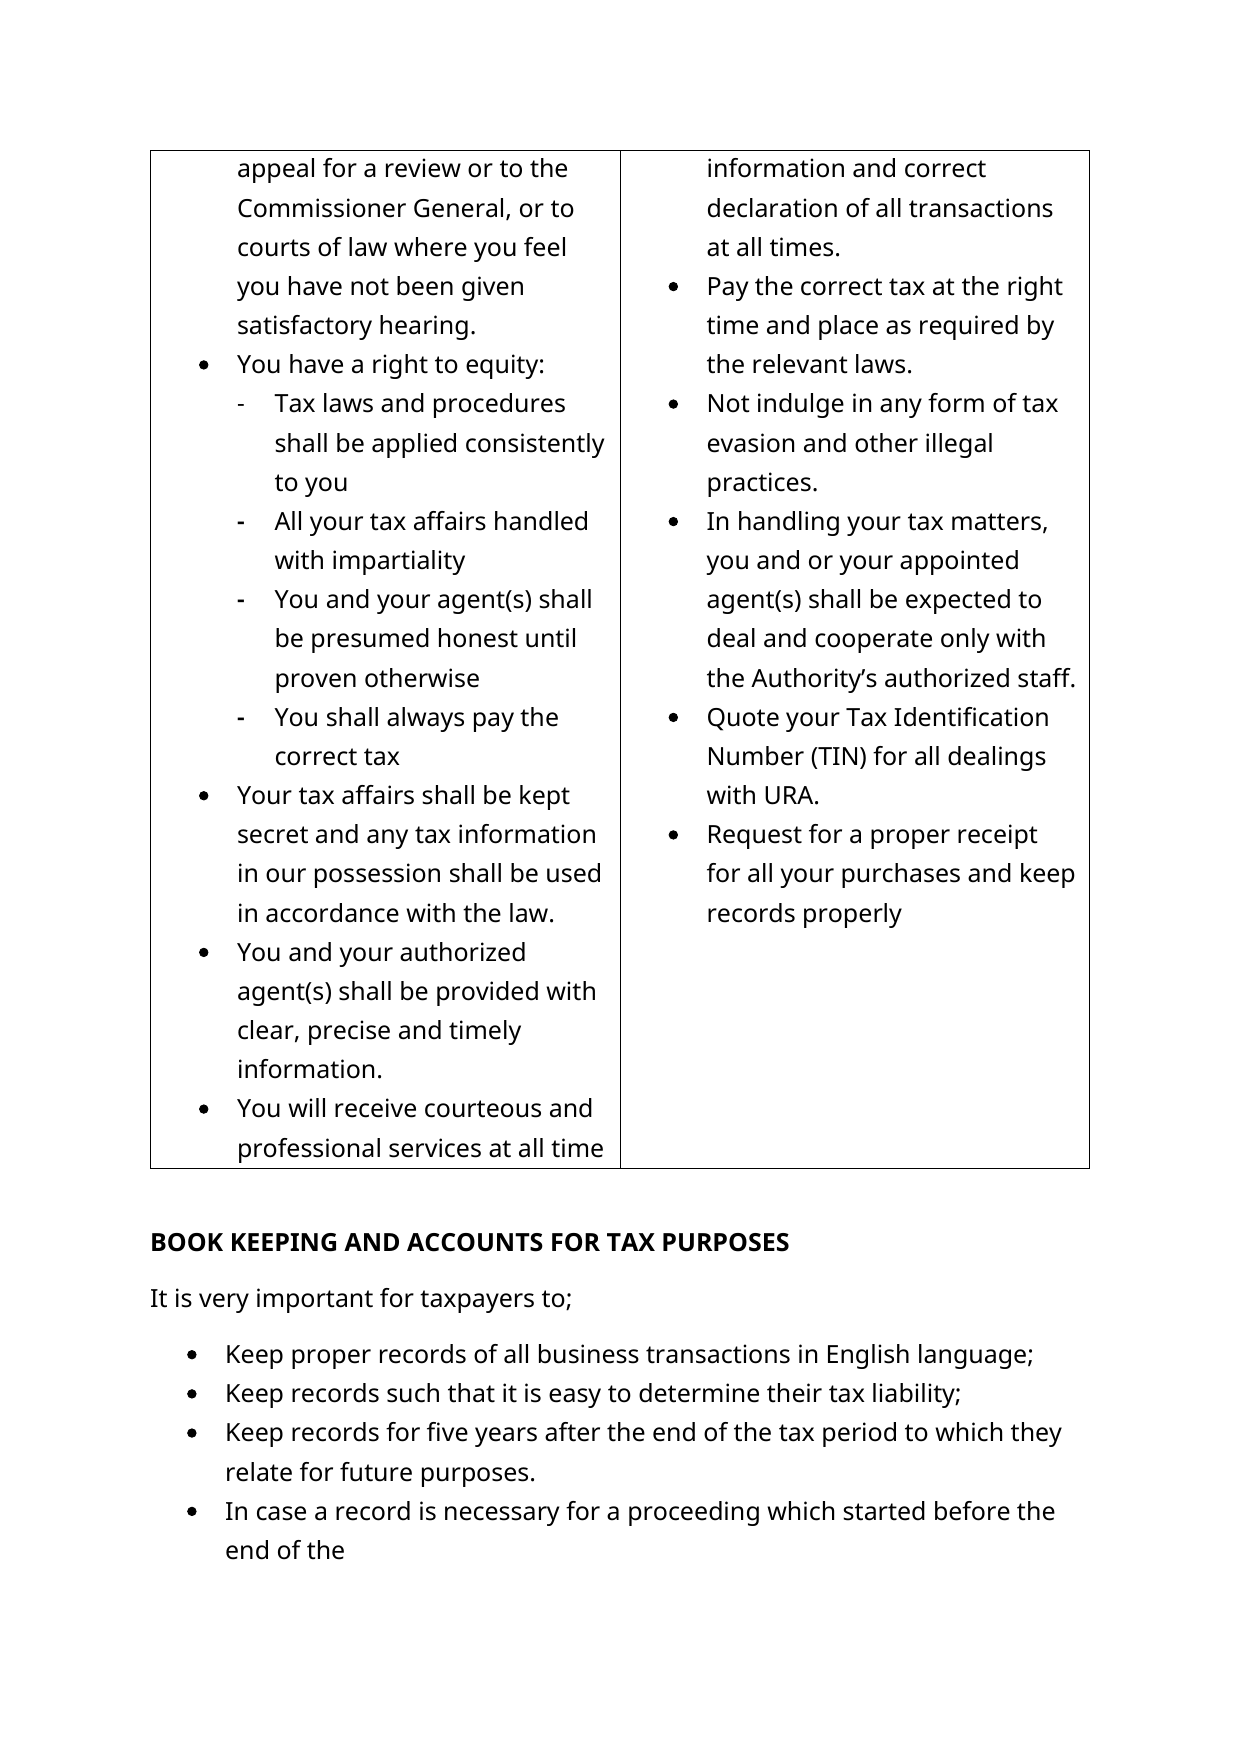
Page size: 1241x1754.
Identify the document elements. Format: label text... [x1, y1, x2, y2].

list Keep records such that it is easy to determine their tax liability; [187, 1376, 1090, 1410]
list Keep proper records of all business transactions in English language; [187, 1337, 1090, 1371]
list Keep records for five years after the end of the tax period to which they relate for future purposes. [187, 1415, 1090, 1488]
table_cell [151, 151, 620, 1168]
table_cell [621, 151, 1089, 1168]
list In case a record is necessary for a proceeding which started before the end of the [187, 1493, 1090, 1567]
text It is very important for taxpayers to; [150, 1281, 1090, 1315]
text BOOK KEEPING AND ACCOUNTS FOR TAX PURPOSES [150, 1225, 1090, 1259]
